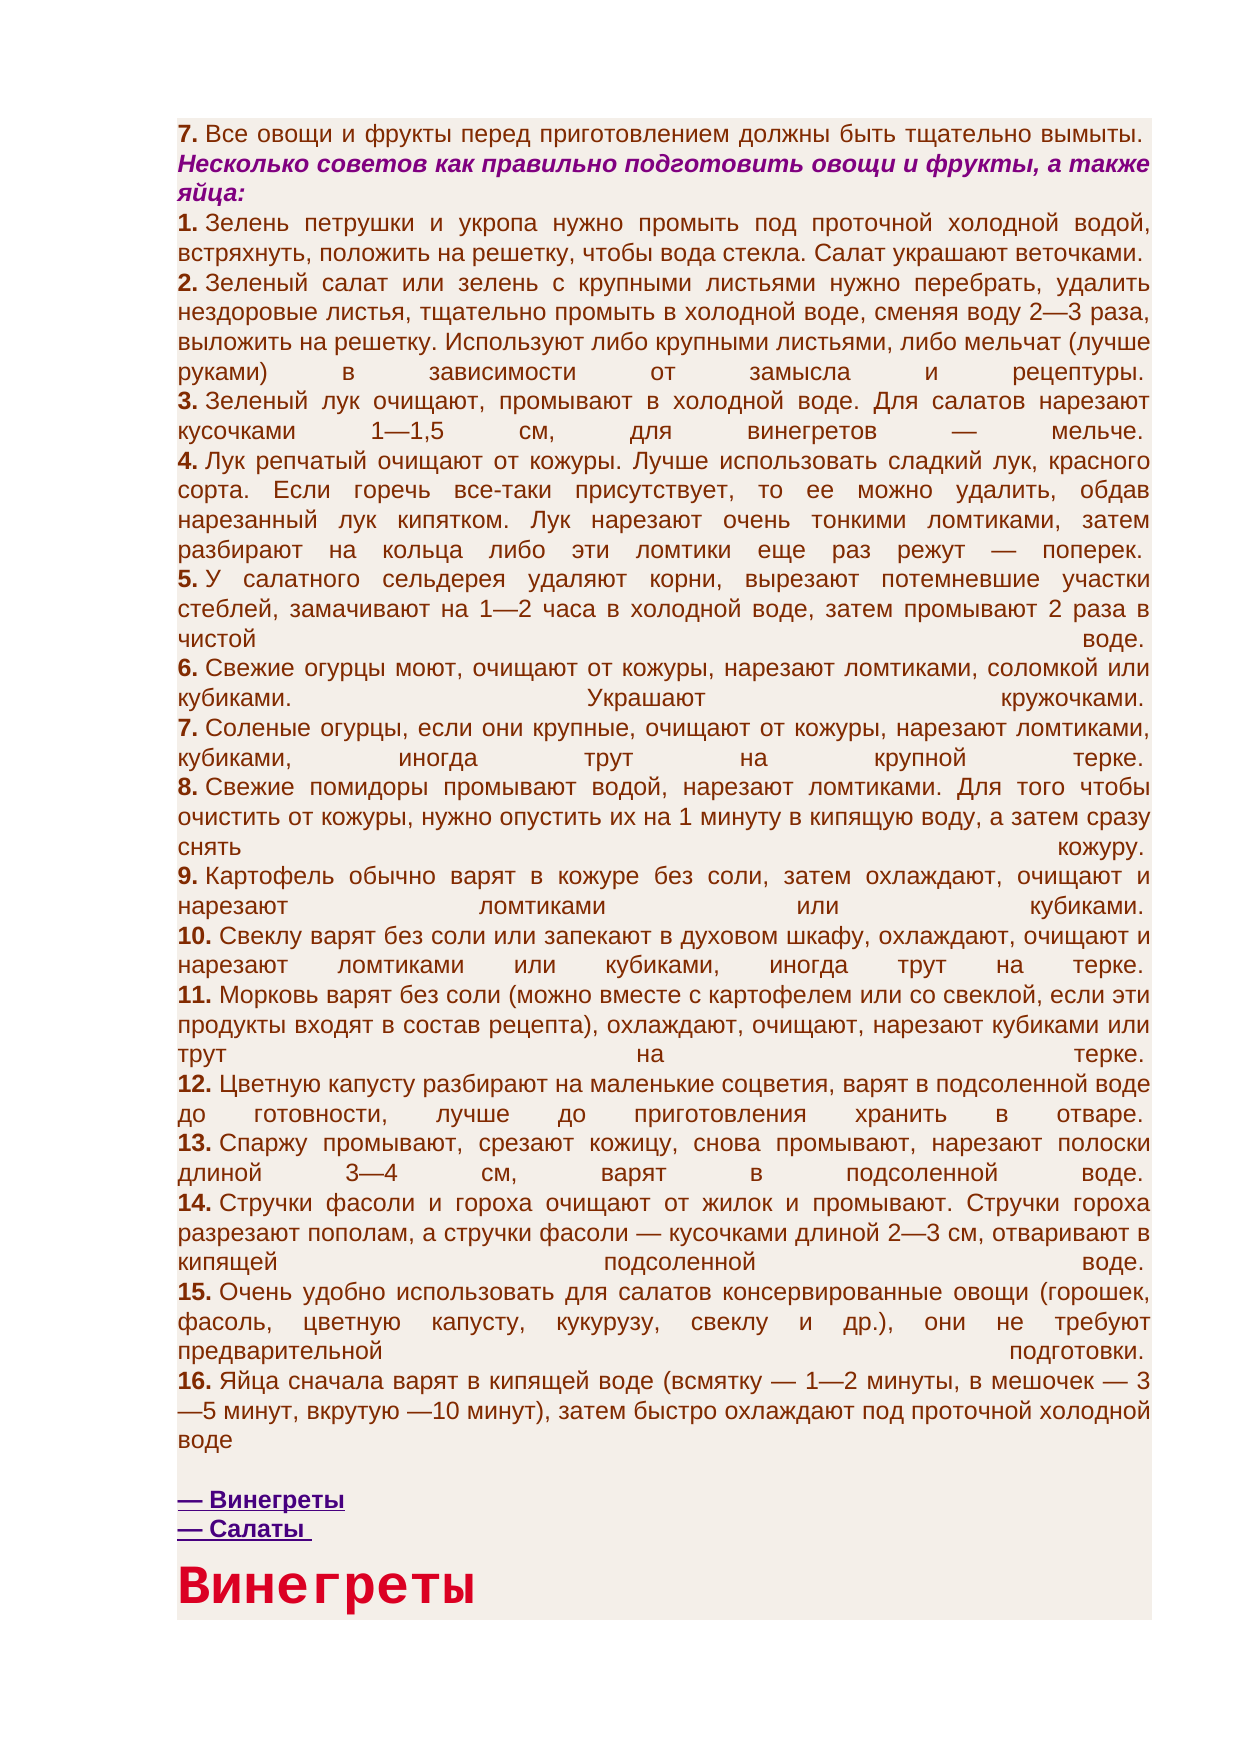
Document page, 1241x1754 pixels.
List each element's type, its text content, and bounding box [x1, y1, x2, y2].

text — Винегреты [177, 1484, 1152, 1513]
text — Салаты [177, 1513, 1152, 1543]
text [177, 118, 1152, 1454]
subtitle Винегреты [177, 1543, 1152, 1620]
